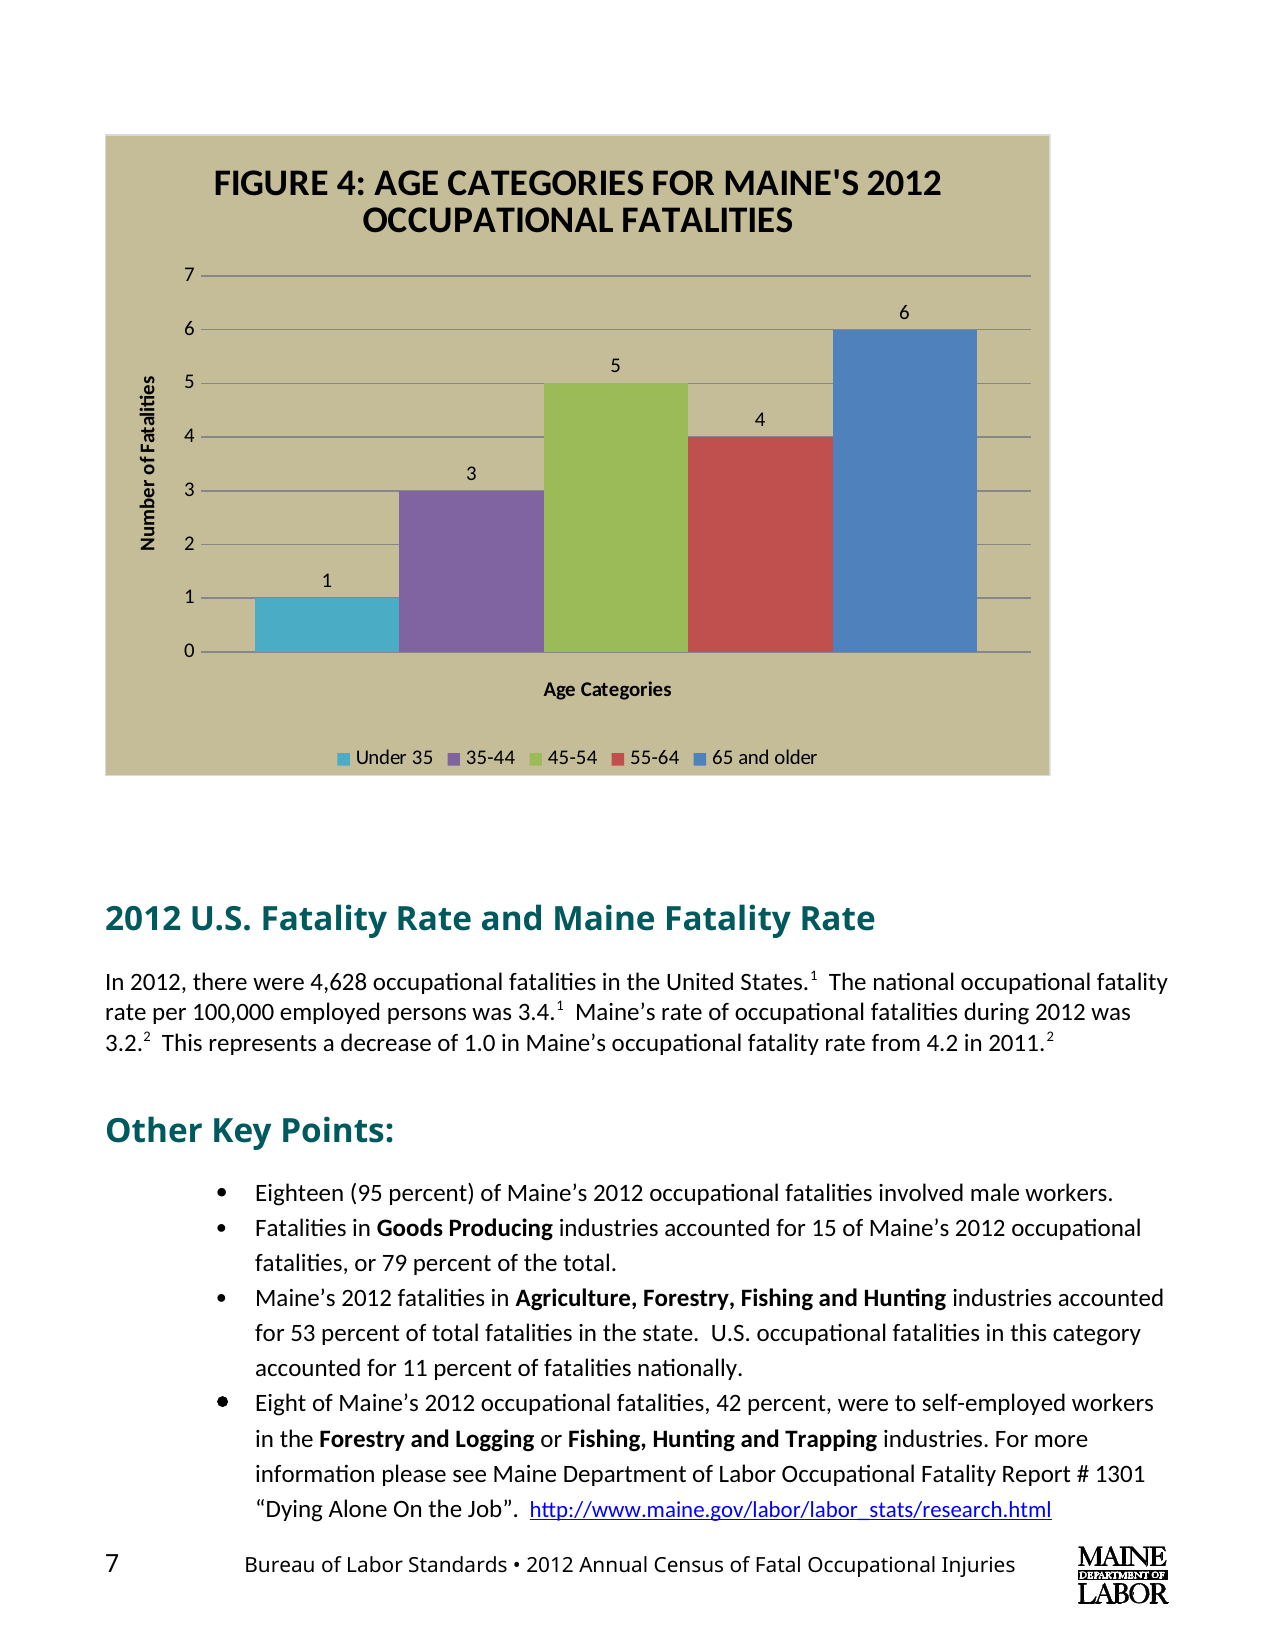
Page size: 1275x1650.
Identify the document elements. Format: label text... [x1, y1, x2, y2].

list Eight of Maine’s 2012 occupational fatalities, 42 percent, were to self-employed workers in the Forestry and Logging or Fishing, Hunting and Trapping industries. For more information please see Maine Department of Labor Occupational Fatality Report # 1301 “Dying Alone On the Job”. http://www.maine.gov/labor/labor_stats/research.html [217, 1388, 1170, 1523]
subtitle Other Key Points: [105, 1107, 1170, 1153]
text In 2012, there were 4,628 occupational fatalities in the United States.1 The national occupational fatality rate per 100,000 employed persons was 3.4.1 Maine’s rate of occupational fatalities during 2012 was 3.2.2 This represents a decrease of 1.0 in Maine’s occupational fatality rate from 4.2 in 2011.2 [105, 966, 1170, 1057]
list Maine’s 2012 fatalities in Agriculture, Forestry, Fishing and Hunting industries accounted for 53 percent of total fatalities in the state. U.S. occupational fatalities in this category accounted for 11 percent of fatalities nationally. [217, 1283, 1170, 1383]
subtitle 2012 U.S. Fatality Rate and Maine Fatality Rate [105, 895, 1170, 941]
list Eighteen (95 percent) of Maine’s 2012 occupational fatalities involved male workers. [217, 1178, 1170, 1208]
list Fatalities in Goods Producing industries accounted for 15 of Maine’s 2012 occupational fatalities, or 79 percent of the total. [217, 1213, 1170, 1278]
